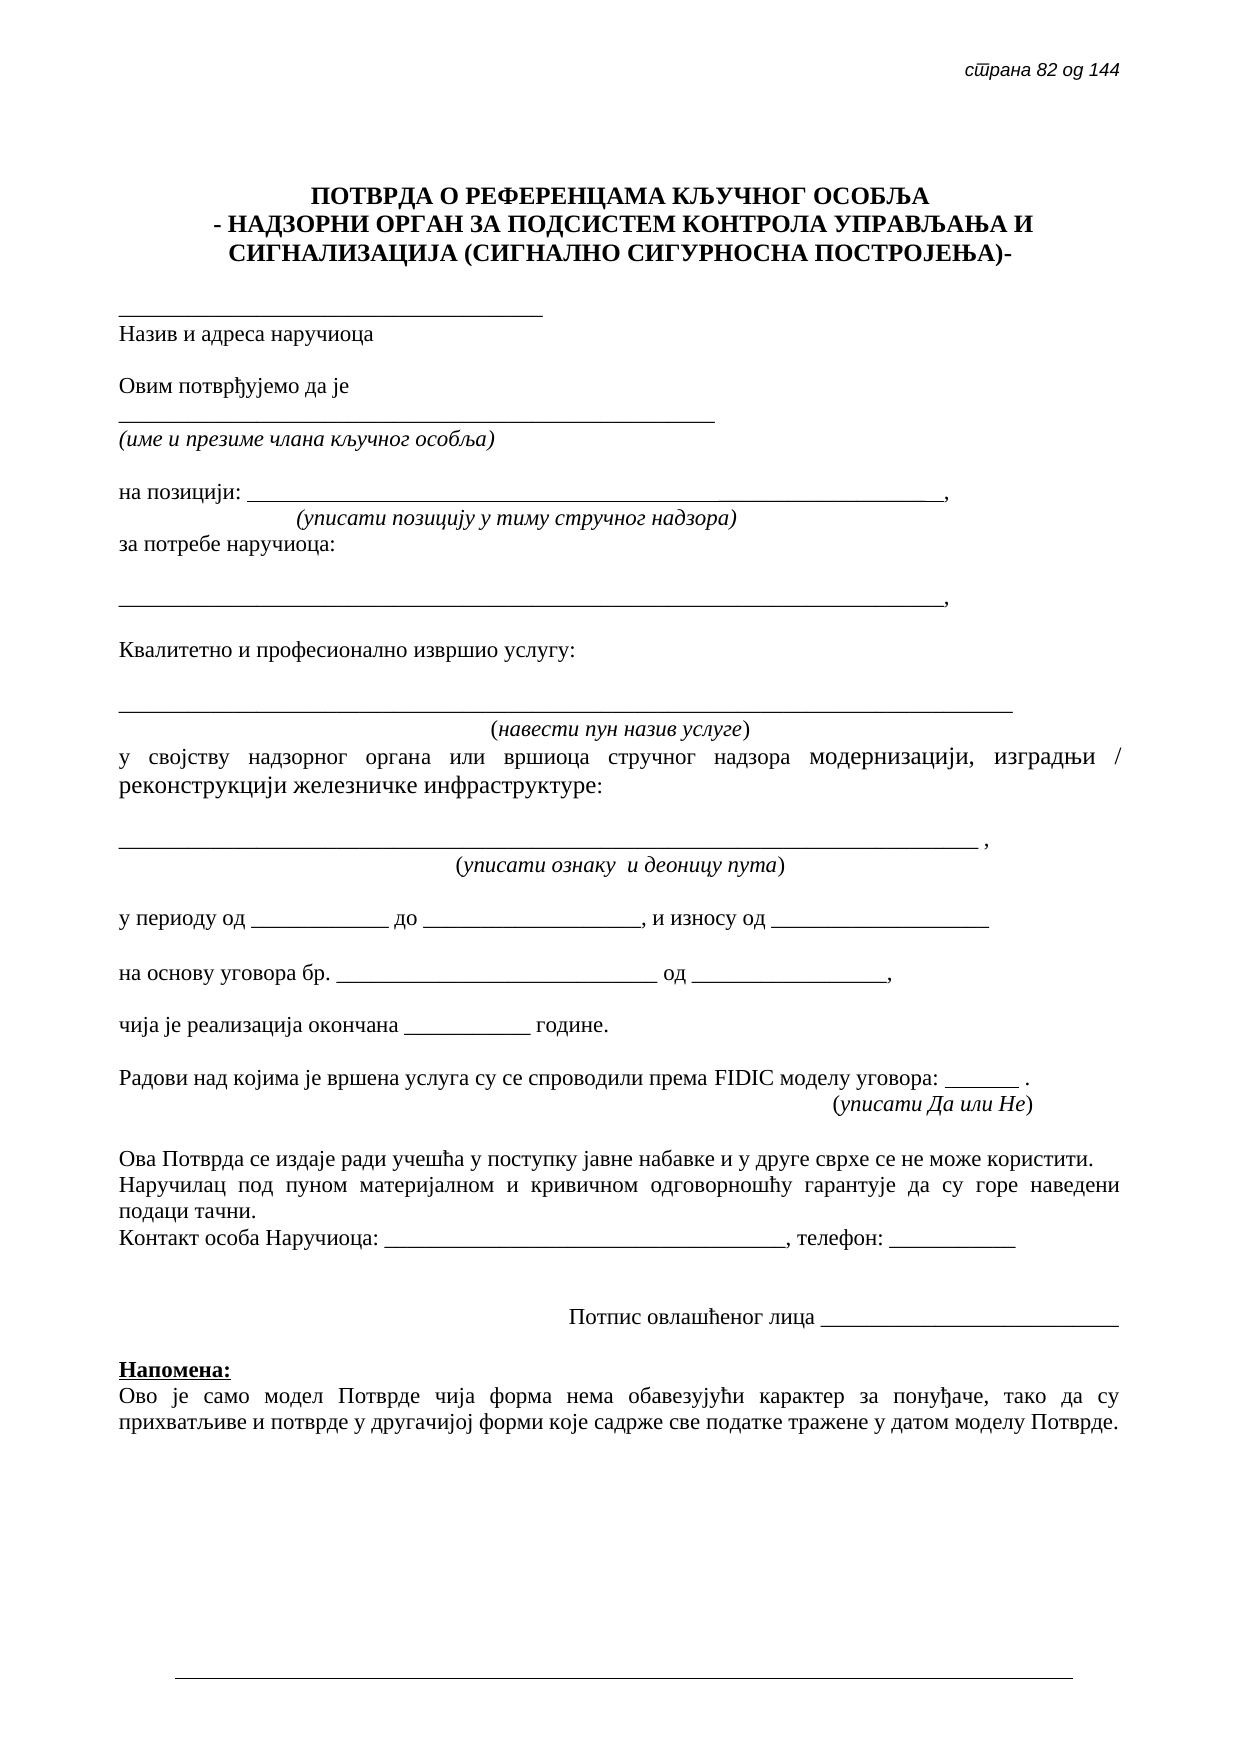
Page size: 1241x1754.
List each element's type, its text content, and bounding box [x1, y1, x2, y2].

text ________________________________________________________________________, [119, 583, 1121, 609]
text ___________________________________________________________________________ , [119, 825, 1121, 852]
text (навести пун назив услуге) [119, 715, 1121, 741]
text Наручилац под пуном материјалном и кривичном одговорношћу гарантује да су горе наведени подаци тачни. [119, 1171, 1121, 1224]
text Овим потврђујемо да је [119, 372, 1121, 399]
text - НАДЗОРНИ ОРГАН ЗА ПОДСИСТЕМ КОНТРОЛА УПРАВЉАЊА И СИГНАЛИЗАЦИЈА (СИГНАЛНО СИГУРНОСНА ПОСТРОЈЕЊА)- [119, 209, 1121, 267]
text ____________________________________________________ [119, 399, 1121, 425]
text Ово је само модел Потврде чија форма нема обавезујући карактер за понуђаче, тако да су прихватљиве и потврде у другачијој форми које садрже све податке тражене у датом моделу Потврде. [119, 1382, 1121, 1435]
text Назив и адреса наручиоца [119, 320, 1121, 346]
text Напомена: [119, 1356, 1121, 1382]
text Ова Потврда се издаје ради учешћа у поступку јавне набавке и у друге сврхе се не може користити. [119, 1145, 1121, 1171]
text чија је реализација окончана ___________ године. [119, 1011, 1121, 1038]
text у својству надзорног органа или вршиоца стручног надзора модернизацији, изградњи / реконструкцији железничке инфраструктуре: [119, 741, 1121, 799]
text ______________________________________________________________________________ [119, 689, 1121, 715]
text _____________________________________ [119, 293, 1121, 320]
text (име и презиме члана кључног особља) [119, 425, 1121, 451]
text (уписати ознаку и деоницу пута) [119, 852, 1121, 878]
text ПОТВРДА О РЕФЕРЕНЦАМА КЉУЧНОГ ОСОБЉА [119, 181, 1121, 209]
text у периоду од ____________ до ___________________, и износу од ___________________ [119, 904, 1121, 931]
text Контакт особа Наручиоца: ___________________________________, телефон: ___________ [119, 1224, 1121, 1250]
text за потребе наручиоца: [119, 531, 1121, 557]
text (уписати Да или Не) [119, 1090, 1033, 1117]
text Потпис овлашћеног лица __________________________ [344, 1303, 1121, 1329]
text (уписати позицију у тиму стручног надзора) [237, 504, 1121, 531]
text на основу уговора бр. ____________________________ од _________________, [119, 959, 1121, 985]
text на позицији: __________________ , [119, 478, 1121, 504]
text Радови над којима је вршена услуга су се спроводили према FIDIC моделу уговора: . [119, 1064, 1121, 1090]
text Квалитетно и професионално извршио услугу: [119, 636, 1121, 662]
